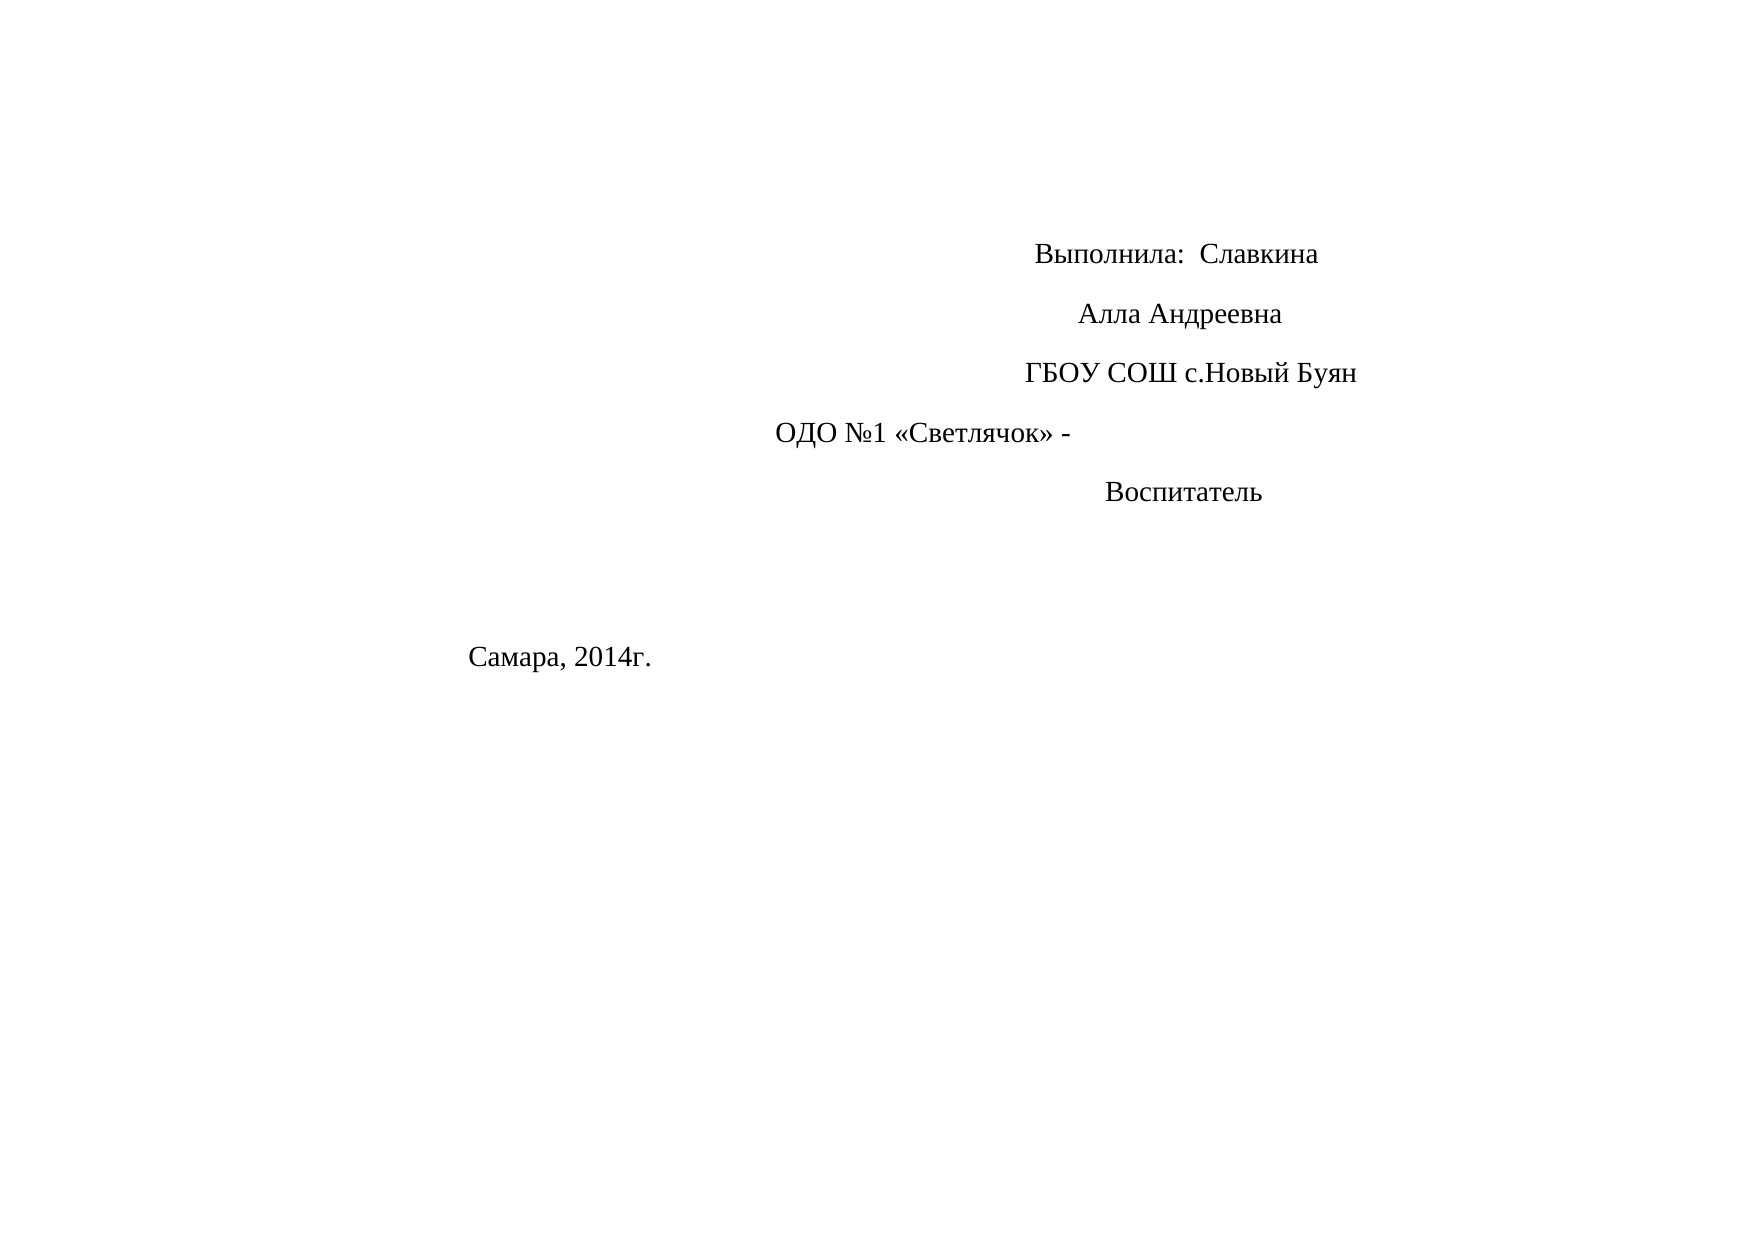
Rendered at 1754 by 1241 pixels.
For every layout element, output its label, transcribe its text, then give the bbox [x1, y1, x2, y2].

text ОДО №1 «Светлячок» - [118, 415, 1636, 448]
text Воспитатель [118, 474, 1636, 508]
text ГБОУ СОШ с.Новый Буян [118, 355, 1636, 389]
text Алла Андреевна [118, 296, 1636, 329]
text Выполнила: Славкина [118, 237, 1636, 270]
text Самара, 2014г. [118, 639, 1636, 673]
